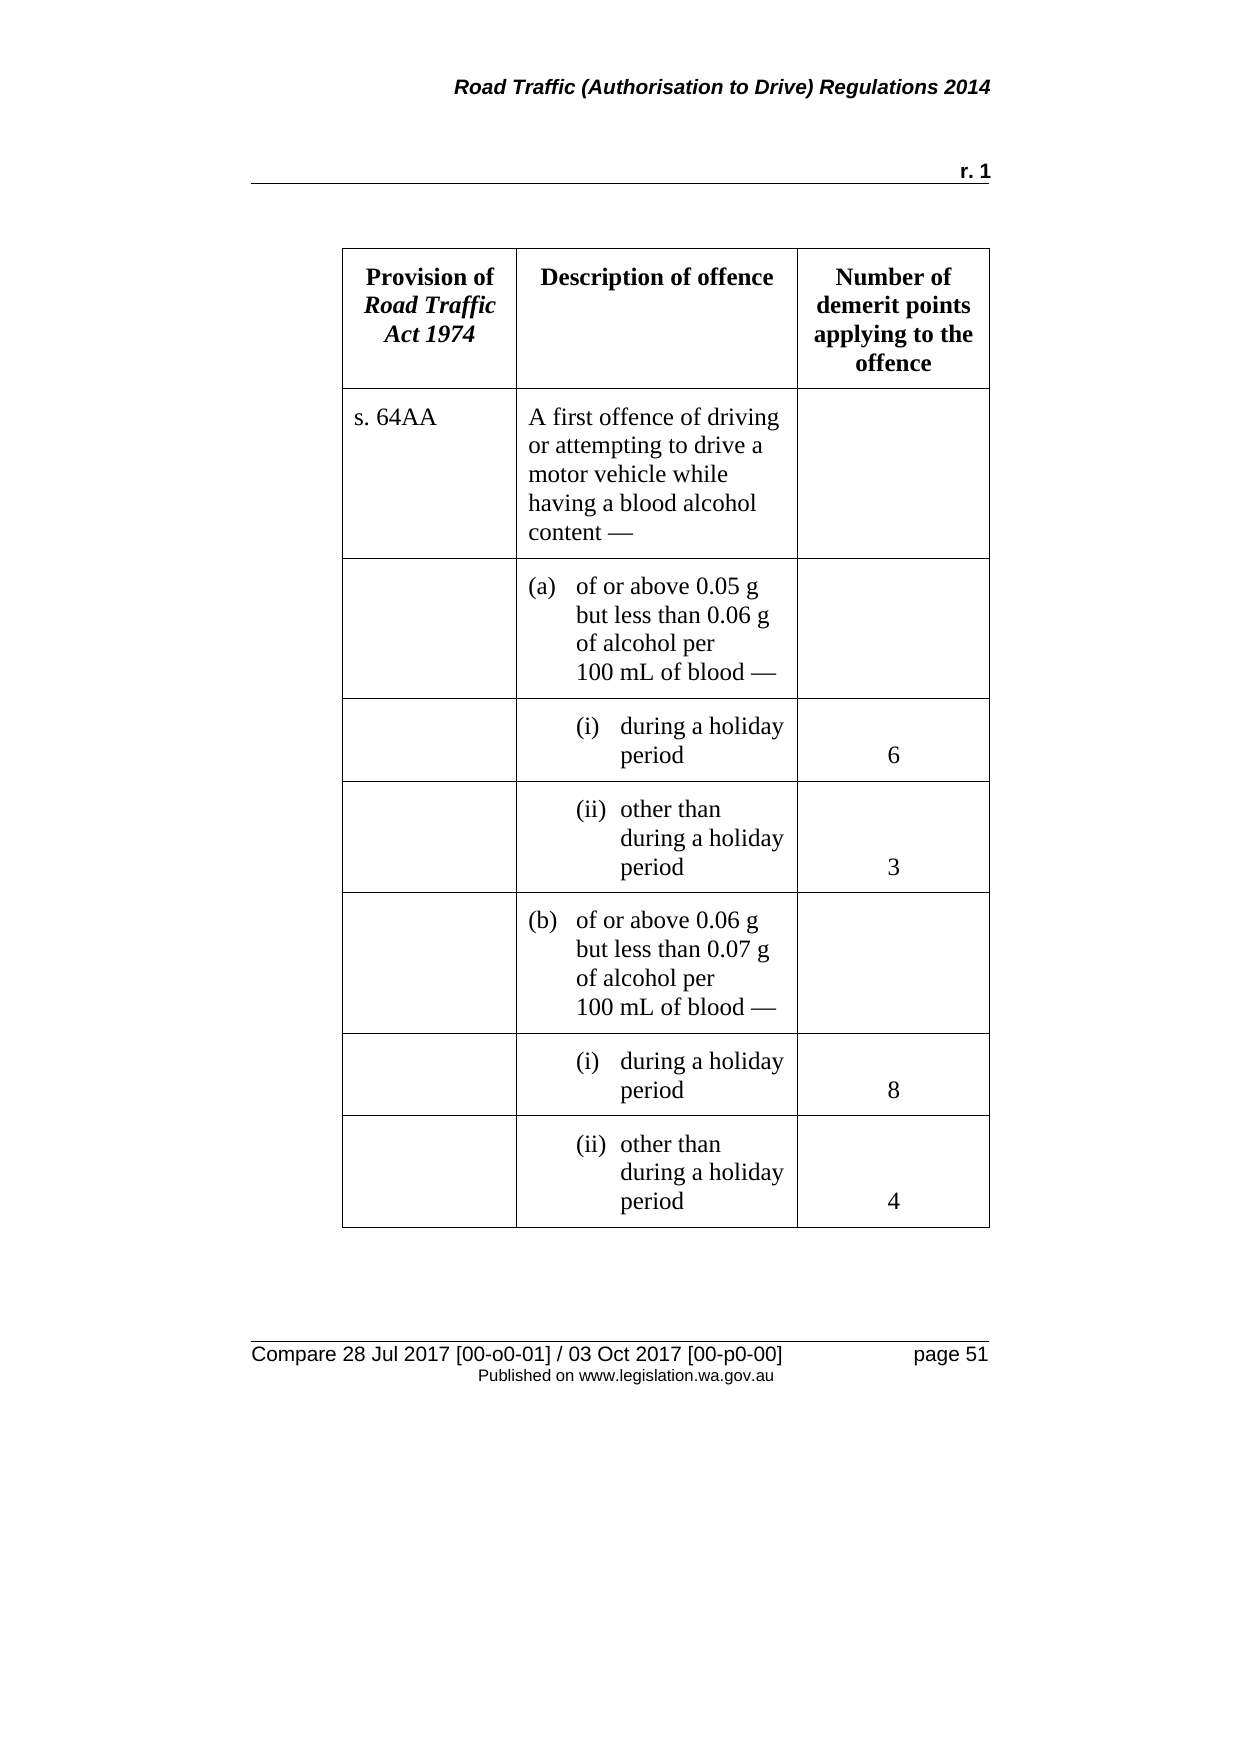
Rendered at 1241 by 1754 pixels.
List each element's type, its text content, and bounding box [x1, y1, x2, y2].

table_cell 8 [798, 1034, 989, 1115]
table_header Number of demerit points applying to the offence [798, 249, 989, 388]
table_cell [798, 893, 989, 1032]
table_cell A first offence of driving or attempting to drive a motor vehicle while having a blood alcohol content — [517, 389, 797, 557]
table_cell (ii) other than during a holiday period [517, 1116, 797, 1227]
table_cell [798, 389, 989, 557]
table_cell (i) during a holiday period [517, 699, 797, 781]
table_cell [343, 1034, 516, 1115]
table_header Provision of Road Traffic Act 1974 [343, 249, 516, 388]
table_cell [343, 893, 516, 1032]
table_cell 6 [798, 699, 989, 781]
table_cell (a) of or above 0.05 g but less than 0.06 g of alcohol per 100 mL of blood — [517, 559, 797, 698]
table_cell (i) during a holiday period [517, 1034, 797, 1115]
table_cell [343, 1116, 516, 1227]
table_cell (ii) other than during a holiday period [517, 782, 797, 892]
table_cell [798, 559, 989, 698]
table_cell 4 [798, 1116, 989, 1227]
table_cell [343, 699, 516, 781]
table_cell s. 64AA [343, 389, 516, 557]
table_header Description of offence [517, 249, 797, 388]
table_cell [343, 559, 516, 698]
table_cell 3 [798, 782, 989, 892]
table_cell (b) of or above 0.06 g but less than 0.07 g of alcohol per 100 mL of blood — [517, 893, 797, 1032]
table_cell [343, 782, 516, 892]
